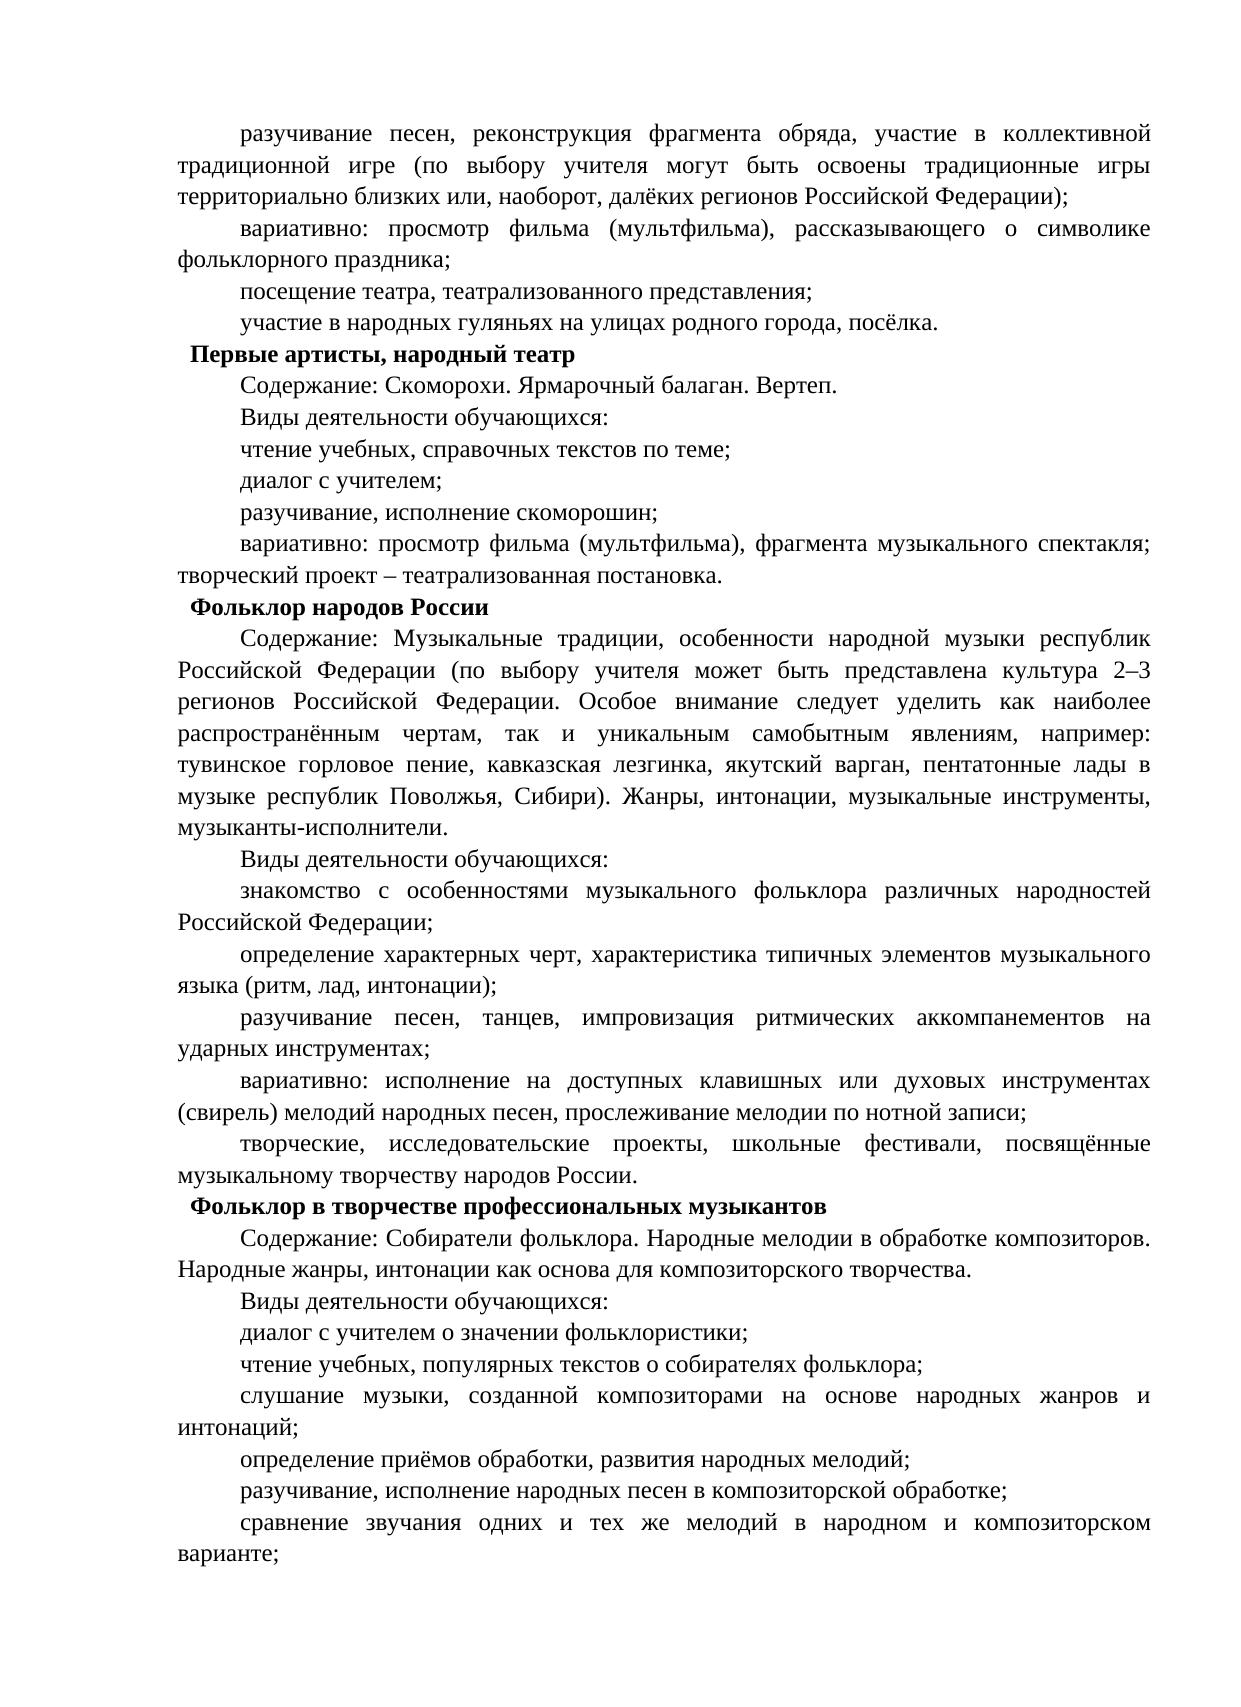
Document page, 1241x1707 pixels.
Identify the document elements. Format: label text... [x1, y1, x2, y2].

text творческие, исследовательские проекты, школьные фестивали, посвящённые музыкальному творчеству народов России. [177, 1128, 1152, 1188]
text определение приёмов обработки, развития народных мелодий; [177, 1444, 1152, 1472]
text Содержание: Музыкальные традиции, особенности народной музыки республик Российской Федерации (по выбору учителя может быть представлена культура 2–3 регионов Российской Федерации. Особое внимание следует уделить как наиболее распространённым чертам, так и уникальным самобытным явлениям, например: тувинское горловое пение, кавказская лезгинка, якутский варган, пентатонные лады в музыке республик Поволжья, Сибири). Жанры, интонации, музыкальные инструменты, музыканты-исполнители. [177, 623, 1152, 841]
text Виды деятельности обучающихся: [177, 844, 1152, 873]
text Фольклор в творчестве профессиональных музыкантов [190, 1191, 1152, 1220]
text Виды деятельности обучающихся: [177, 402, 1152, 431]
text Первые артисты, народный театр [190, 339, 1152, 368]
text знакомство с особенностями музыкального фольклора различных народностей Российской Федерации; [177, 876, 1152, 936]
text разучивание песен, танцев, импровизация ритмических аккомпанементов на ударных инструментах; [177, 1002, 1152, 1062]
text Виды деятельности обучающихся: [177, 1286, 1152, 1315]
text чтение учебных, справочных текстов по теме; [177, 434, 1152, 462]
text вариативно: просмотр фильма (мультфильма), рассказывающего о символике фольклорного праздника; [177, 213, 1152, 273]
text чтение учебных, популярных текстов о собирателях фольклора; [177, 1349, 1152, 1378]
text слушание музыки, созданной композиторами на основе народных жанров и интонаций; [177, 1381, 1152, 1441]
text Содержание: Скоморохи. Ярмарочный балаган. Вертеп. [177, 371, 1152, 399]
text разучивание, исполнение народных песен в композиторской обработке; [177, 1475, 1152, 1504]
text участие в народных гуляньях на улицах родного города, посёлка. [177, 307, 1152, 336]
text посещение театра, театрализованного представления; [177, 276, 1152, 305]
text разучивание, исполнение скоморошин; [177, 497, 1152, 526]
text Содержание: Собиратели фольклора. Народные мелодии в обработке композиторов. Народные жанры, интонации как основа для композиторского творчества. [177, 1223, 1152, 1283]
text Фольклор народов России [190, 592, 1152, 620]
text определение характерных черт, характеристика типичных элементов музыкального языка (ритм, лад, интонации); [177, 939, 1152, 999]
text разучивание песен, реконструкция фрагмента обряда, участие в коллективной традиционной игре (по выбору учителя могут быть освоены традиционные игры территориально близких или, наоборот, далёких регионов Российской Федерации); [177, 118, 1152, 210]
text вариативно: исполнение на доступных клавишных или духовых инструментах (свирель) мелодий народных песен, прослеживание мелодии по нотной записи; [177, 1065, 1152, 1125]
text сравнение звучания одних и тех же мелодий в народном и композиторском варианте; [177, 1507, 1152, 1567]
text вариативно: просмотр фильма (мультфильма), фрагмента музыкального спектакля; творческий проект – театрализованная постановка. [177, 528, 1152, 589]
text диалог с учителем; [177, 465, 1152, 494]
text диалог с учителем о значении фольклористики; [177, 1317, 1152, 1346]
